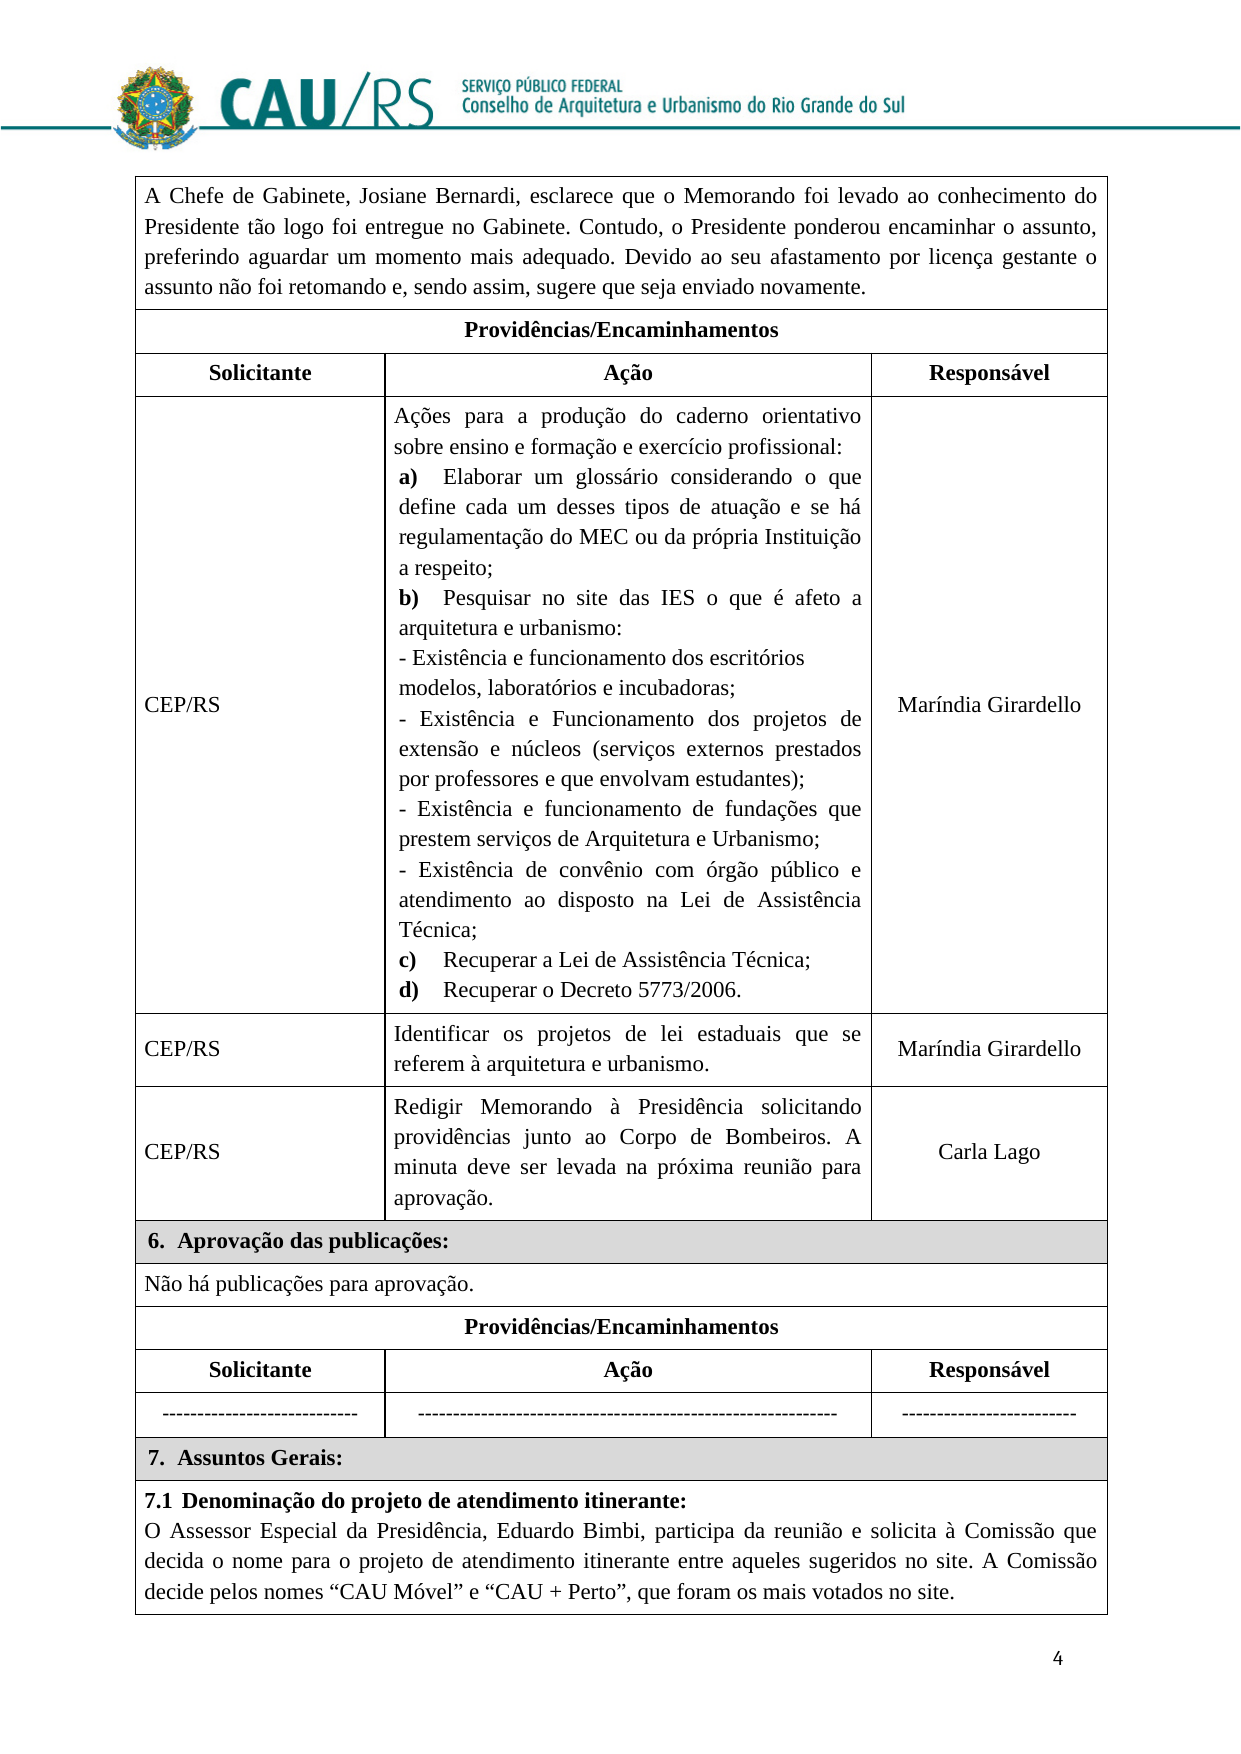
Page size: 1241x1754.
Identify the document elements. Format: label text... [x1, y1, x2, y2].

table_cell ---------------------------- [136, 1393, 384, 1437]
table_cell Ação [386, 1350, 871, 1392]
table_cell Maríndia Girardello [872, 1014, 1107, 1086]
table_cell Identificar os projetos de lei estaduais que se referem à arquitetura e urbanismo. [386, 1014, 871, 1086]
table_cell CEP/RS [136, 1014, 384, 1086]
table_cell Carla Lago [872, 1087, 1107, 1220]
table_cell Responsável [872, 1350, 1107, 1392]
table_cell CEP/RS [136, 1087, 384, 1220]
table_cell Assuntos Gerais: [136, 1438, 1107, 1480]
table_cell Maríndia Girardello [872, 397, 1107, 1013]
table_cell CEP/RS [136, 397, 384, 1013]
table_cell ------------------------- [872, 1393, 1107, 1437]
table_cell Providências/Encaminhamentos [136, 1307, 1107, 1349]
picture [0, 0, 1241, 161]
table_cell Não há publicações para aprovação. [136, 1264, 1107, 1306]
table_cell Redigir Memorando à Presidência solicitando providências junto ao Corpo de Bombeiros. A minuta deve ser levada na próxima reunião para aprovação. [386, 1087, 871, 1220]
table_cell Ação [386, 354, 871, 396]
table_cell Solicitante [136, 1350, 384, 1392]
table_cell Providências/Encaminhamentos [136, 310, 1107, 352]
table_cell Solicitante [136, 354, 384, 396]
table_cell ------------------------------------------------------------ [386, 1393, 871, 1437]
table_cell Responsável [872, 354, 1107, 396]
table_cell Ações para a produção do caderno orientativo sobre ensino e formação e exercício profissional: Elaborar um glossário considerando o que define cada um desses tipos de atuação e se há regulamentação do MEC ou da própria Instituição a respeito; Pesquisar no site das IES o que é afeto a arquitetura e urbanismo: - Existência e funcionamento dos escritórios modelos, laboratórios e incubadoras; - Existência e Funcionamento dos projetos de extensão e núcleos (serviços externos prestados por professores e que envolvam estudantes); - Existência e funcionamento de fundações que prestem serviços de Arquitetura e Urbanismo; - Existência de convênio com órgão público e atendimento ao disposto na Lei de Assistência Técnica; Recuperar a Lei de Assistência Técnica; Recuperar o Decreto 5773/2006. [386, 397, 871, 1013]
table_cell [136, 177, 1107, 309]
table_cell Aprovação das publicações: [136, 1221, 1107, 1263]
